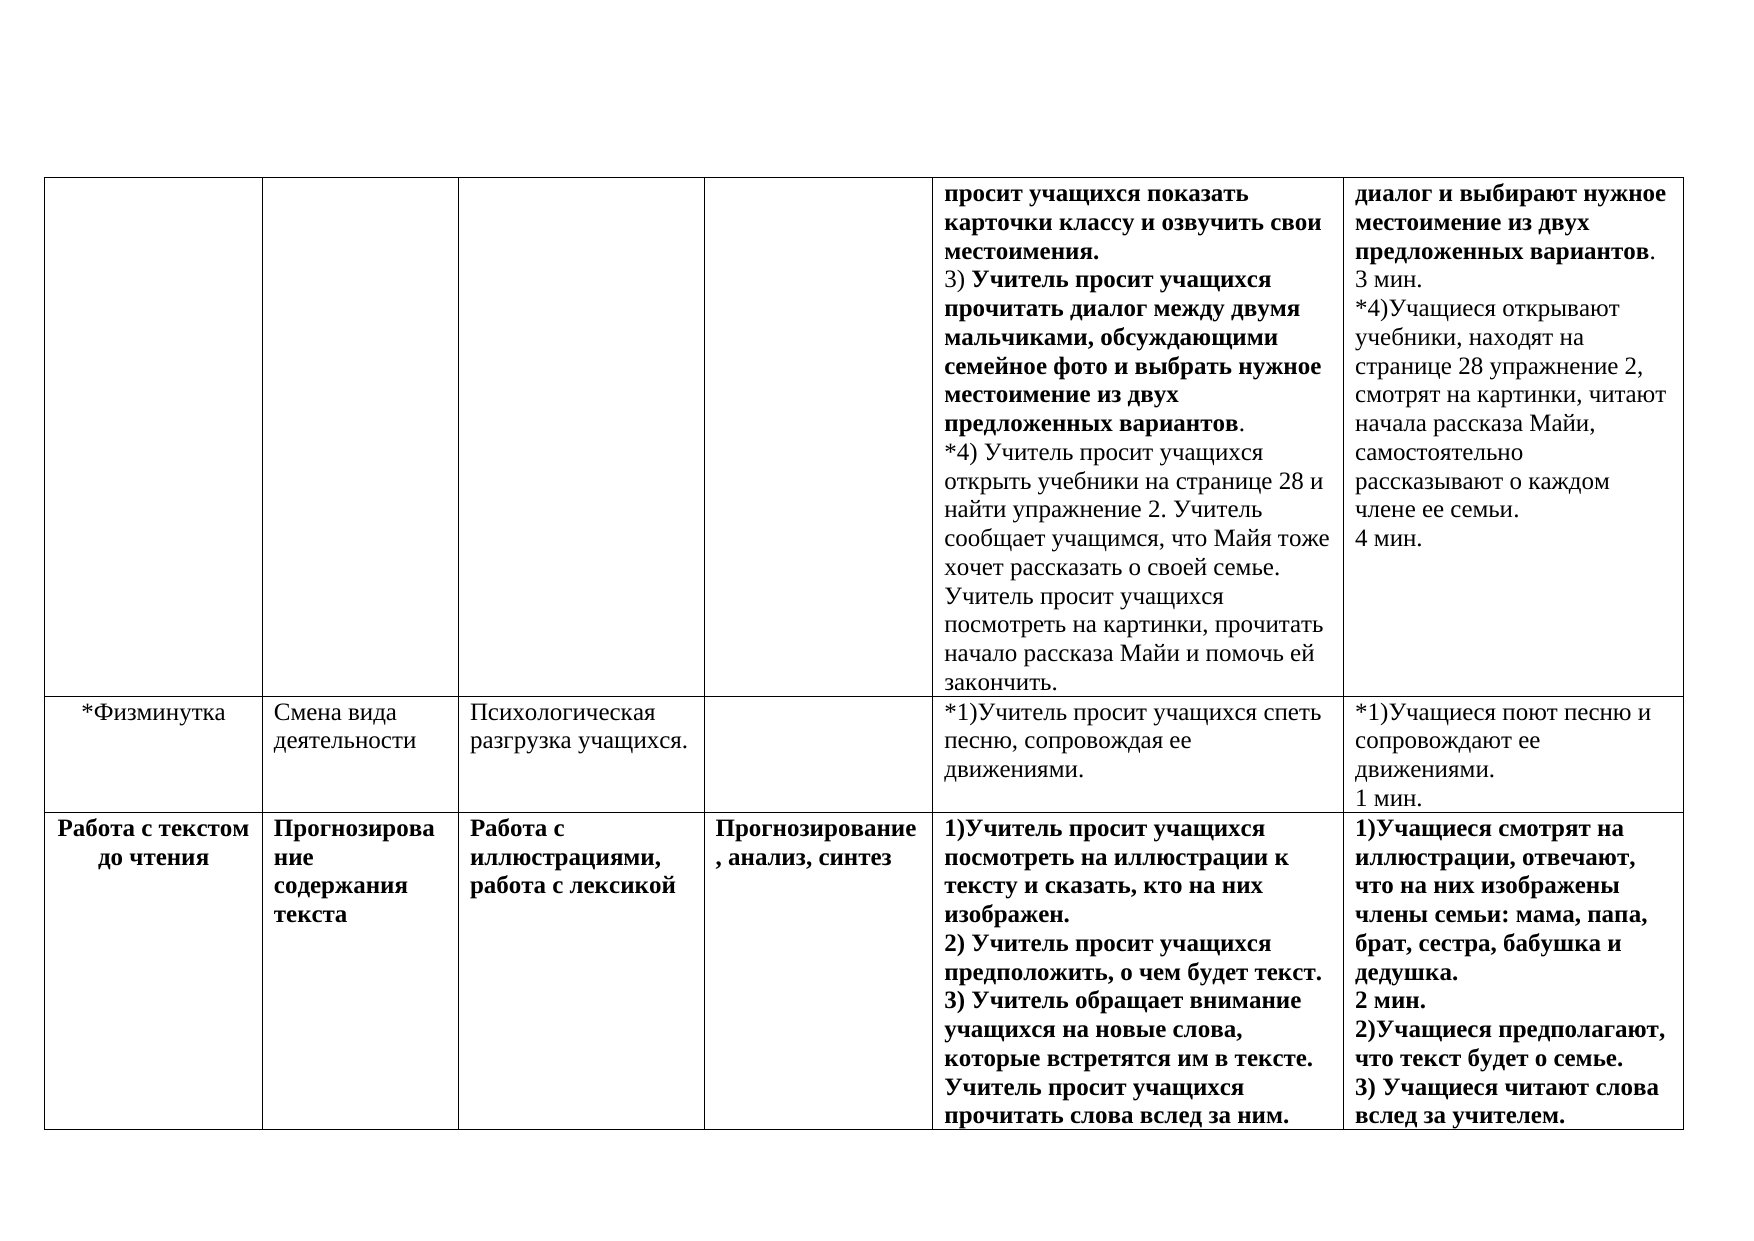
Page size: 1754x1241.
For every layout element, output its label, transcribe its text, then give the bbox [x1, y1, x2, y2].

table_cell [705, 813, 932, 1129]
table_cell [933, 813, 1343, 1129]
table_cell Смена вида деятельности [263, 697, 458, 812]
table_cell [705, 697, 932, 812]
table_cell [705, 178, 932, 696]
table_cell *1)Учащиеся поют песню и сопровождают ее движениями. 1 мин. [1344, 697, 1683, 812]
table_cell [45, 813, 262, 1129]
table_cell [45, 178, 262, 696]
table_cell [933, 178, 1343, 696]
table_cell Психологическая разгрузка учащихся. [459, 697, 704, 812]
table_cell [263, 813, 458, 1129]
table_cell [1344, 178, 1683, 696]
table_cell *1)Учитель просит учащихся спеть песню, сопровождая ее движениями. [933, 697, 1343, 812]
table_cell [1344, 813, 1683, 1129]
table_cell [263, 178, 458, 696]
table_cell *Физминутка [45, 697, 262, 812]
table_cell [459, 178, 704, 696]
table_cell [459, 813, 704, 1129]
